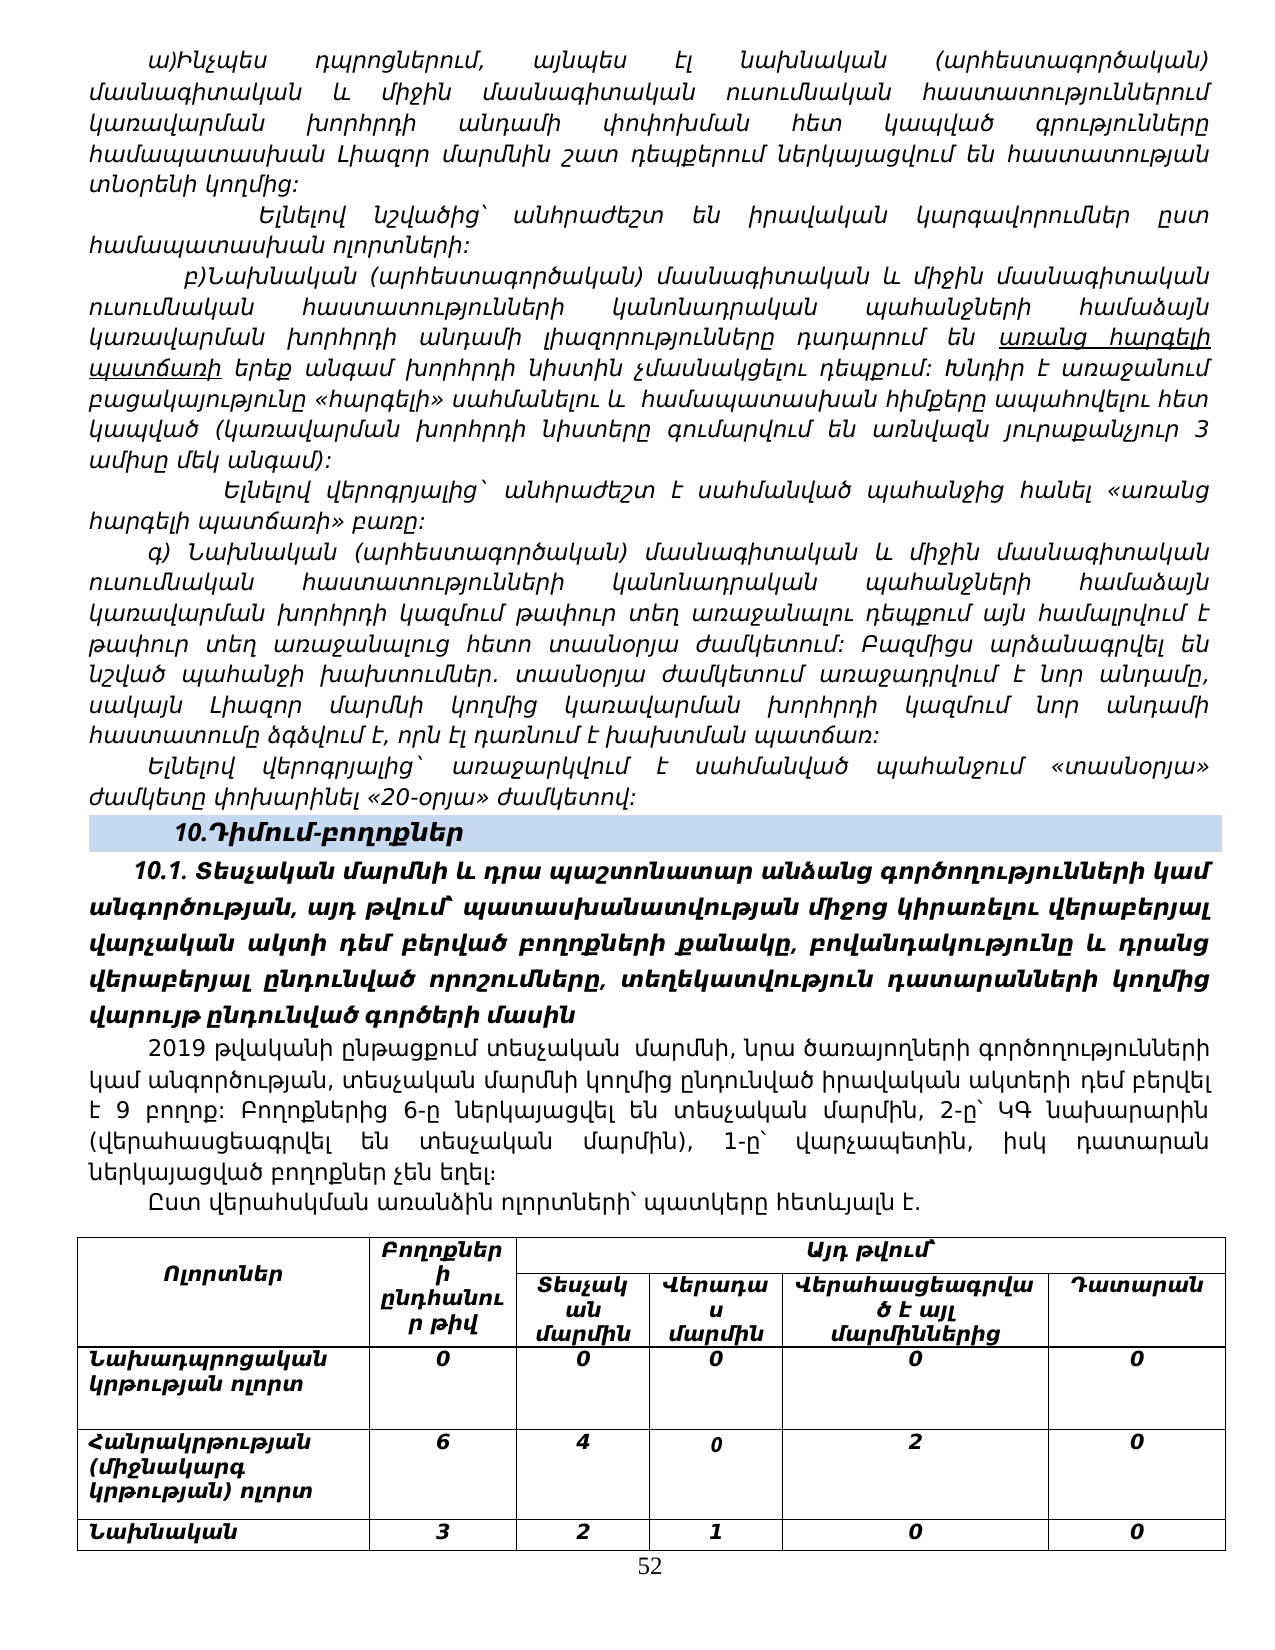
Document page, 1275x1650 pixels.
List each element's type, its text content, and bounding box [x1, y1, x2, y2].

table_cell 0 [370, 1348, 516, 1429]
table_cell 0 [783, 1520, 1048, 1550]
text բ)Նախնական (արհեստագործական) մասնագիտական և միջին մասնագիտական ուսումնական հաստատությունների կանոնադրական պահանջների համաձայն կառավարման խորհրդի անդամի լիազորությունները դադարում են առանց հարգելի պատճառի երեք անգամ խորհրդի նիստին չմասնակցելու դեպքում: Խնդիր է առաջանում բացակայությունը «հարգելի» սահմանելու և համապատասխան հիմքերը ապահովելու հետ կապված (կառավարման խորհրդի նիստերը գումարվում են առնվազն յուրաքանչյուր 3 ամիսը մեկ անգամ): [89, 263, 1211, 474]
table_cell 0 [783, 1348, 1048, 1429]
table_header Բողոքների ընդհանուր թիվ [370, 1238, 516, 1346]
text Ելնելով վերոգրյալից` անհրաժեշտ է սահմանված պահանջից հանել «առանց հարգելի պատճառի» բառը: [89, 478, 1211, 535]
table_cell 2 [517, 1520, 649, 1550]
table_cell 2 [783, 1430, 1048, 1519]
table_cell 0 [517, 1348, 649, 1429]
text Ելնելով նշվածից՝ անհրաժեշտ են իրավական կարգավորումներ ըստ համապատասխան ոլորտների: [89, 202, 1211, 259]
text 2019 թվականի ընթացքում տեսչական մարմնի, նրա ծառայողների գործողությունների կամ անգործության, տեսչական մարմնի կողմից ընդունված իրավական ակտերի դեմ բերվել է 9 բողոք: Բողոքներից 6-ը ներկայացվել են տեսչական մարմին, 2-ը՝ ԿԳ նախարարին (վերահասցեագրվել են տեսչական մարմին), 1-ը՝ վարչապետին, իսկ դատարան ներկայացված բողոքներ չեն եղել։ [89, 1035, 1211, 1186]
table_cell 0 [1049, 1430, 1225, 1519]
list 10.1. Տեսչական մարմնի և դրա պաշտոնատար անձանց գործողությունների կամ անգործության, այդ թվում՝ պատասխանատվության միջոց կիրառելու վերաբերյալ վարչական ակտի դեմ բերված բողոքների քանակը, բովանդակությունը և դրանց վերաբերյալ ընդունված որոշումները, տեղեկատվություն դատարանների կողմից վարույթ ընդունված գործերի մասին [89, 852, 1211, 1030]
text Ըստ վերահսկման առանձին ոլորտների՝ պատկերը հետևյալն է. [89, 1189, 1211, 1216]
table_cell 0 [650, 1348, 782, 1429]
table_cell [78, 1520, 369, 1550]
table_cell Նախադպրոցական կրթության ոլորտ [78, 1348, 369, 1429]
text գ) Նախնական (արհեստագործական) մասնագիտական և միջին մասնագիտական ուսումնական հաստատությունների կանոնադրական պահանջների համաձայն կառավարման խորհրդի կազմում թափուր տեղ առաջանալու դեպքում այն համալրվում է թափուր տեղ առաջանալուց հետո տասնօրյա ժամկետում: Բազմիցս արձանագրվել են նշված պահանջի խախտումներ. տասնօրյա ժամկետում առաջադրվում է նոր անդամը, սակայն Լիազոր մարմնի կողմից կառավարման խորհրդի կազմում նոր անդամի հաստատումը ձգձվում է, որն էլ դառնում է խախտման պատճառ: [89, 539, 1211, 749]
table_cell 0 [650, 1430, 782, 1519]
table_cell Վերադաս մարմին [650, 1274, 782, 1346]
table_cell Հանրակրթության (միջնակարգ կրթության) ոլորտ [78, 1430, 369, 1519]
text Ելնելով վերոգրյալից` առաջարկվում է սահմանված պահանջում «տասնօրյա» ժամկետը փոխարինել «20-օրյա» ժամկետով: [89, 753, 1211, 811]
table_header Ոլորտներ [78, 1238, 369, 1346]
table_cell Տեսչական մարմին [517, 1274, 649, 1346]
table_cell 0 [1049, 1348, 1225, 1429]
table_cell 1 [650, 1520, 782, 1550]
table_header Այդ թվում՝ [517, 1238, 1225, 1272]
table_header 10.Դիմում-բողոքներ [89, 815, 1222, 852]
table_cell Դատարան [1049, 1274, 1225, 1346]
table_cell 3 [370, 1520, 516, 1550]
table_cell Վերահասցեագրված է այլ մարմիններից [783, 1274, 1048, 1346]
table_cell 6 [370, 1430, 516, 1519]
text ա)Ինչպես դպրոցներում, այնպես էլ նախնական (արհեստագործական) մասնագիտական և միջին մասնագիտական ուսումնական հաստատություններում կառավարման խորհրդի անդամի փոփոխման հետ կապված գրությունները համապատասխան Լիազոր մարմնին շատ դեպքերում ներկայացվում են հաստատության տնօրենի կողմից: [89, 44, 1211, 198]
table_cell 4 [517, 1430, 649, 1519]
table_cell 0 [1049, 1520, 1225, 1550]
